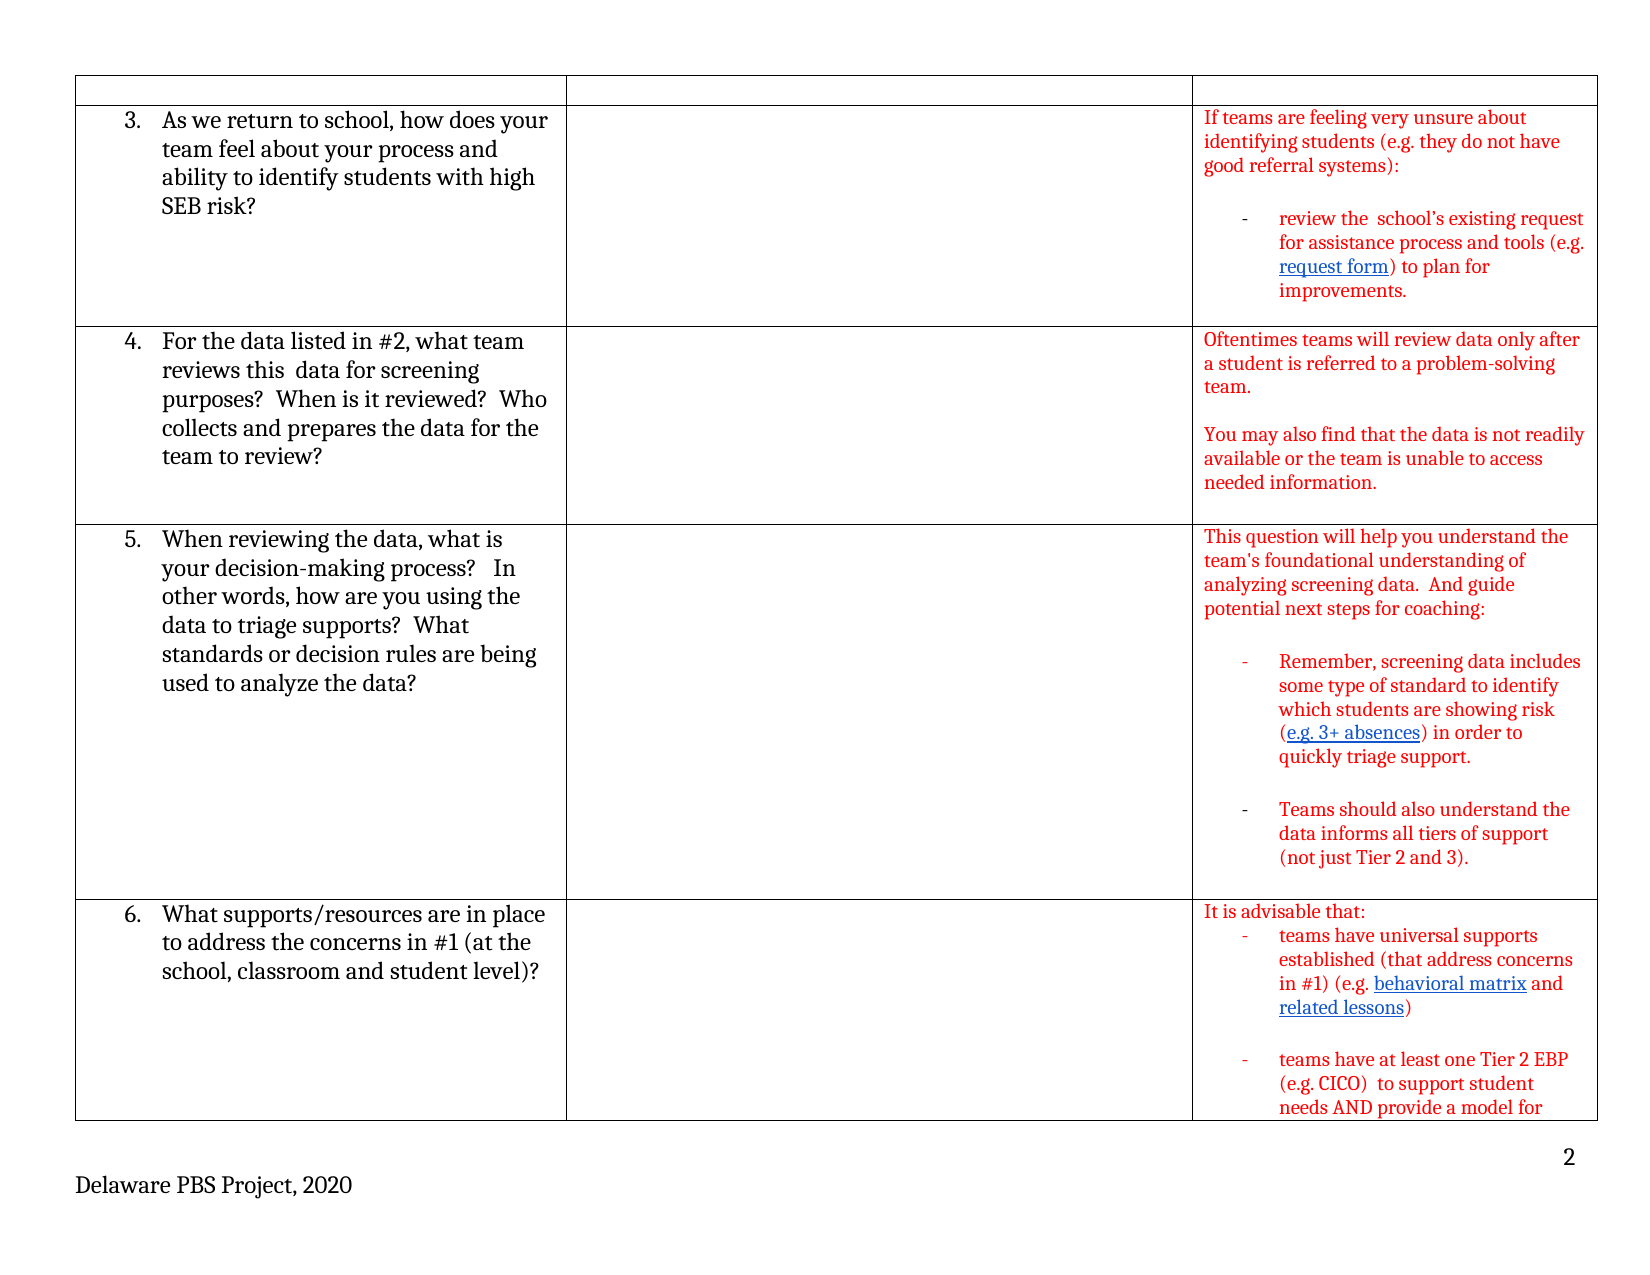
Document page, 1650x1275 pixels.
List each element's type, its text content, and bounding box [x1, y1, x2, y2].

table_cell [76, 900, 566, 1120]
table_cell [76, 76, 566, 105]
table_cell Oftentimes teams will review data only after a student is referred to a problem-solving team. You may also find that the data is not readily available or the team is unable to access needed information. [1193, 327, 1597, 524]
table_cell [567, 327, 1192, 524]
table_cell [1193, 76, 1597, 105]
table_cell For the data listed in #2, what team reviews this data for screening purposes? When is it reviewed? Who collects and prepares the data for the team to review? [76, 327, 566, 524]
table_cell This question will help you understand the team's foundational understanding of analyzing screening data. And guide potential next steps for coaching: Remember, screening data includes some type of standard to identify which students are showing risk (e.g. 3+ absences) in order to quickly triage support. Teams should also understand the data informs all tiers of support (not just Tier 2 and 3). [1193, 525, 1597, 898]
table_cell If teams are feeling very unsure about identifying students (e.g. they do not have good referral systems): review the school’s existing request for assistance process and tools (e.g. request form) to plan for improvements. [1193, 106, 1597, 326]
table_cell [567, 76, 1192, 105]
table_cell [567, 525, 1192, 898]
table_cell When reviewing the data, what is your decision-making process? In other words, how are you using the data to triage supports? What standards or decision rules are being used to analyze the data? [76, 525, 566, 898]
table_cell [567, 900, 1192, 1120]
table_cell [567, 106, 1192, 326]
table_cell As we return to school, how does your team feel about your process and ability to identify students with high SEB risk? [76, 106, 566, 326]
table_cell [1193, 900, 1597, 1120]
